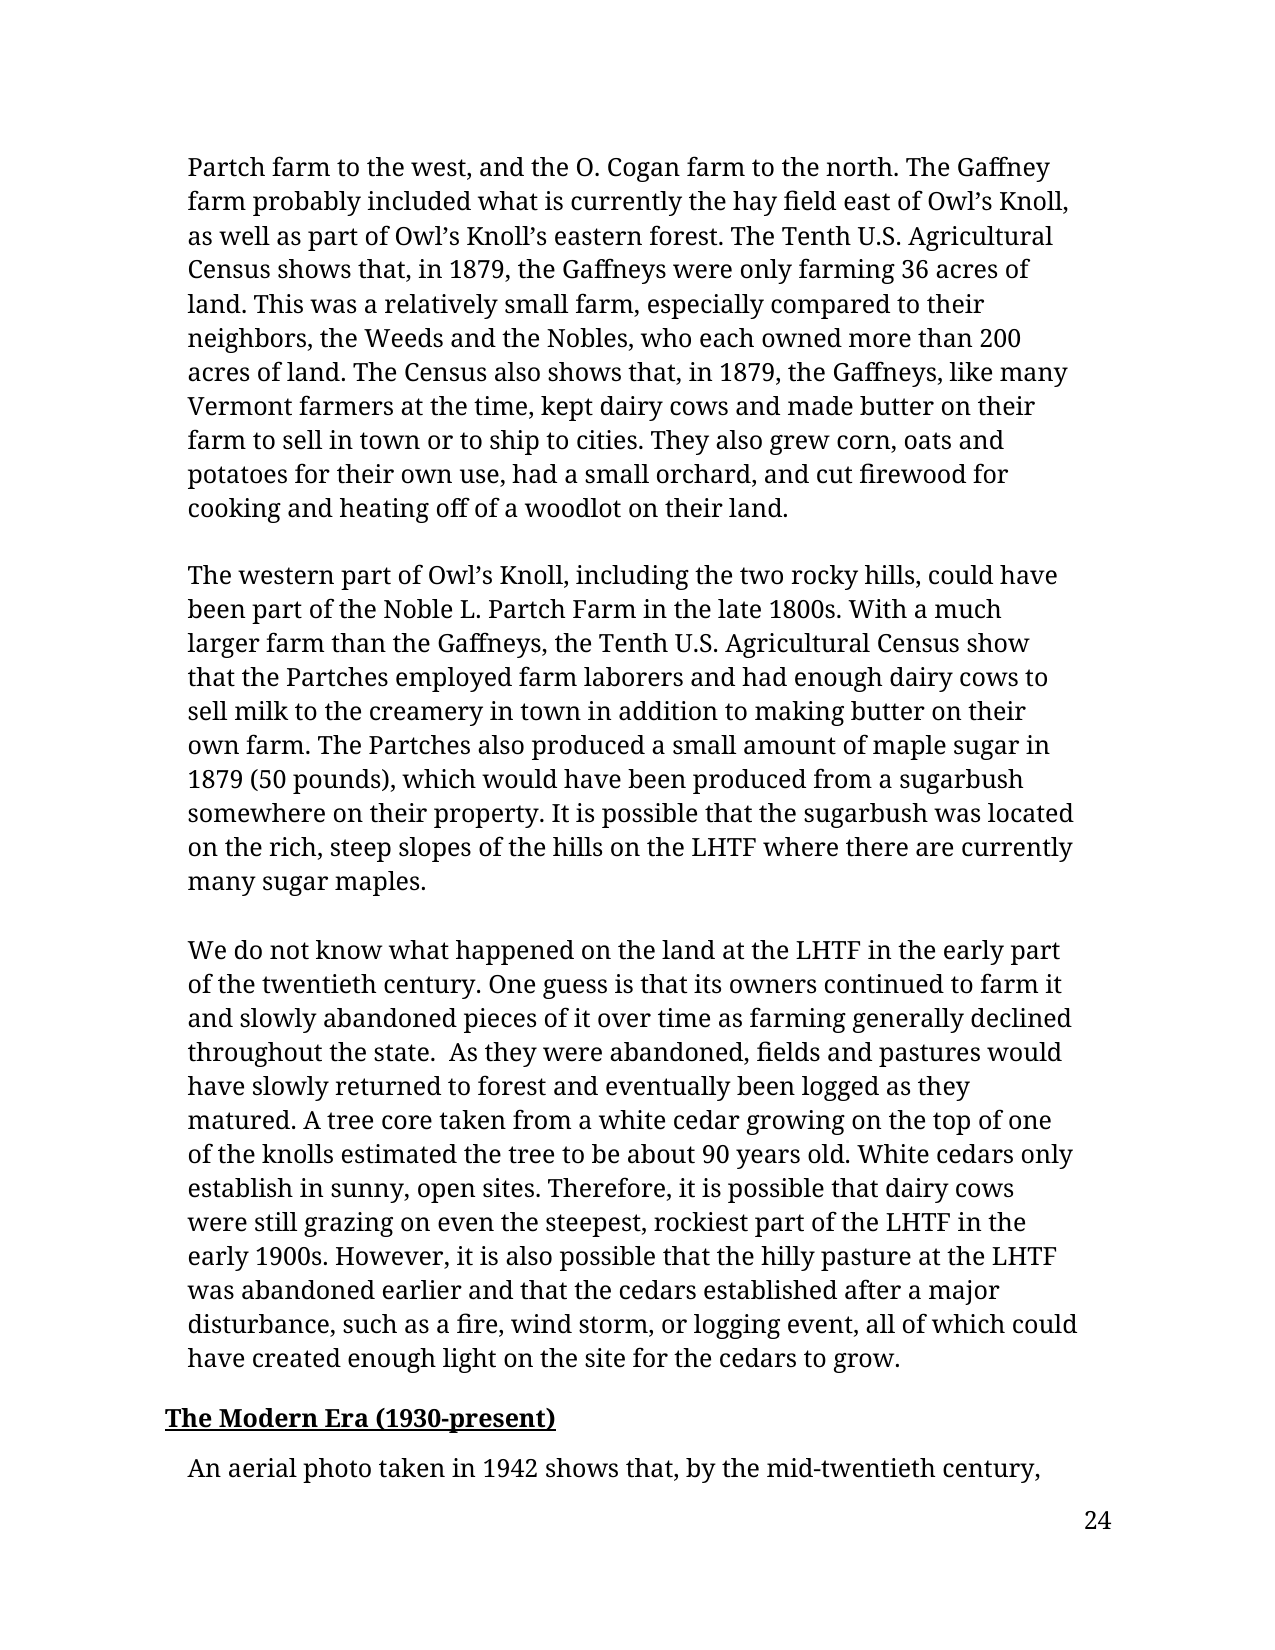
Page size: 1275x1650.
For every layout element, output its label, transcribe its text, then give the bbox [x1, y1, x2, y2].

text The western part of Owl’s Knoll, including the two rocky hills, could have been part of the Noble L. Partch Farm in the late 1800s. With a much larger farm than the Gaffneys, the Tenth U.S. Agricultural Census show that the Partches employed farm laborers and had enough dairy cows to sell milk to the creamery in town in addition to making butter on their own farm. The Partches also produced a small amount of maple sugar in 1879 (50 pounds), which would have been produced from a sugarbush somewhere on their property. It is possible that the sugarbush was located on the rich, steep slopes of the hills on the LHTF where there are currently many sugar maples. [187, 557, 1078, 898]
subtitle The Modern Era (1930-present) [165, 1400, 1076, 1434]
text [187, 150, 1078, 525]
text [187, 1451, 1078, 1485]
text We do not know what happened on the land at the LHTF in the early part of the twentieth century. One guess is that its owners continued to farm it and slowly abandoned pieces of it over time as farming generally declined throughout the state. As they were abandoned, fields and pastures would have slowly returned to forest and eventually been logged as they matured. A tree core taken from a white cedar growing on the top of one of the knolls estimated the tree to be about 90 years old. White cedars only establish in sunny, open sites. Therefore, it is possible that dairy cows were still grazing on even the steepest, rockiest part of the LHTF in the early 1900s. However, it is also possible that the hilly pasture at the LHTF was abandoned earlier and that the cedars established after a major disturbance, such as a fire, wind storm, or logging event, all of which could have created enough light on the site for the cedars to grow. [187, 932, 1078, 1375]
